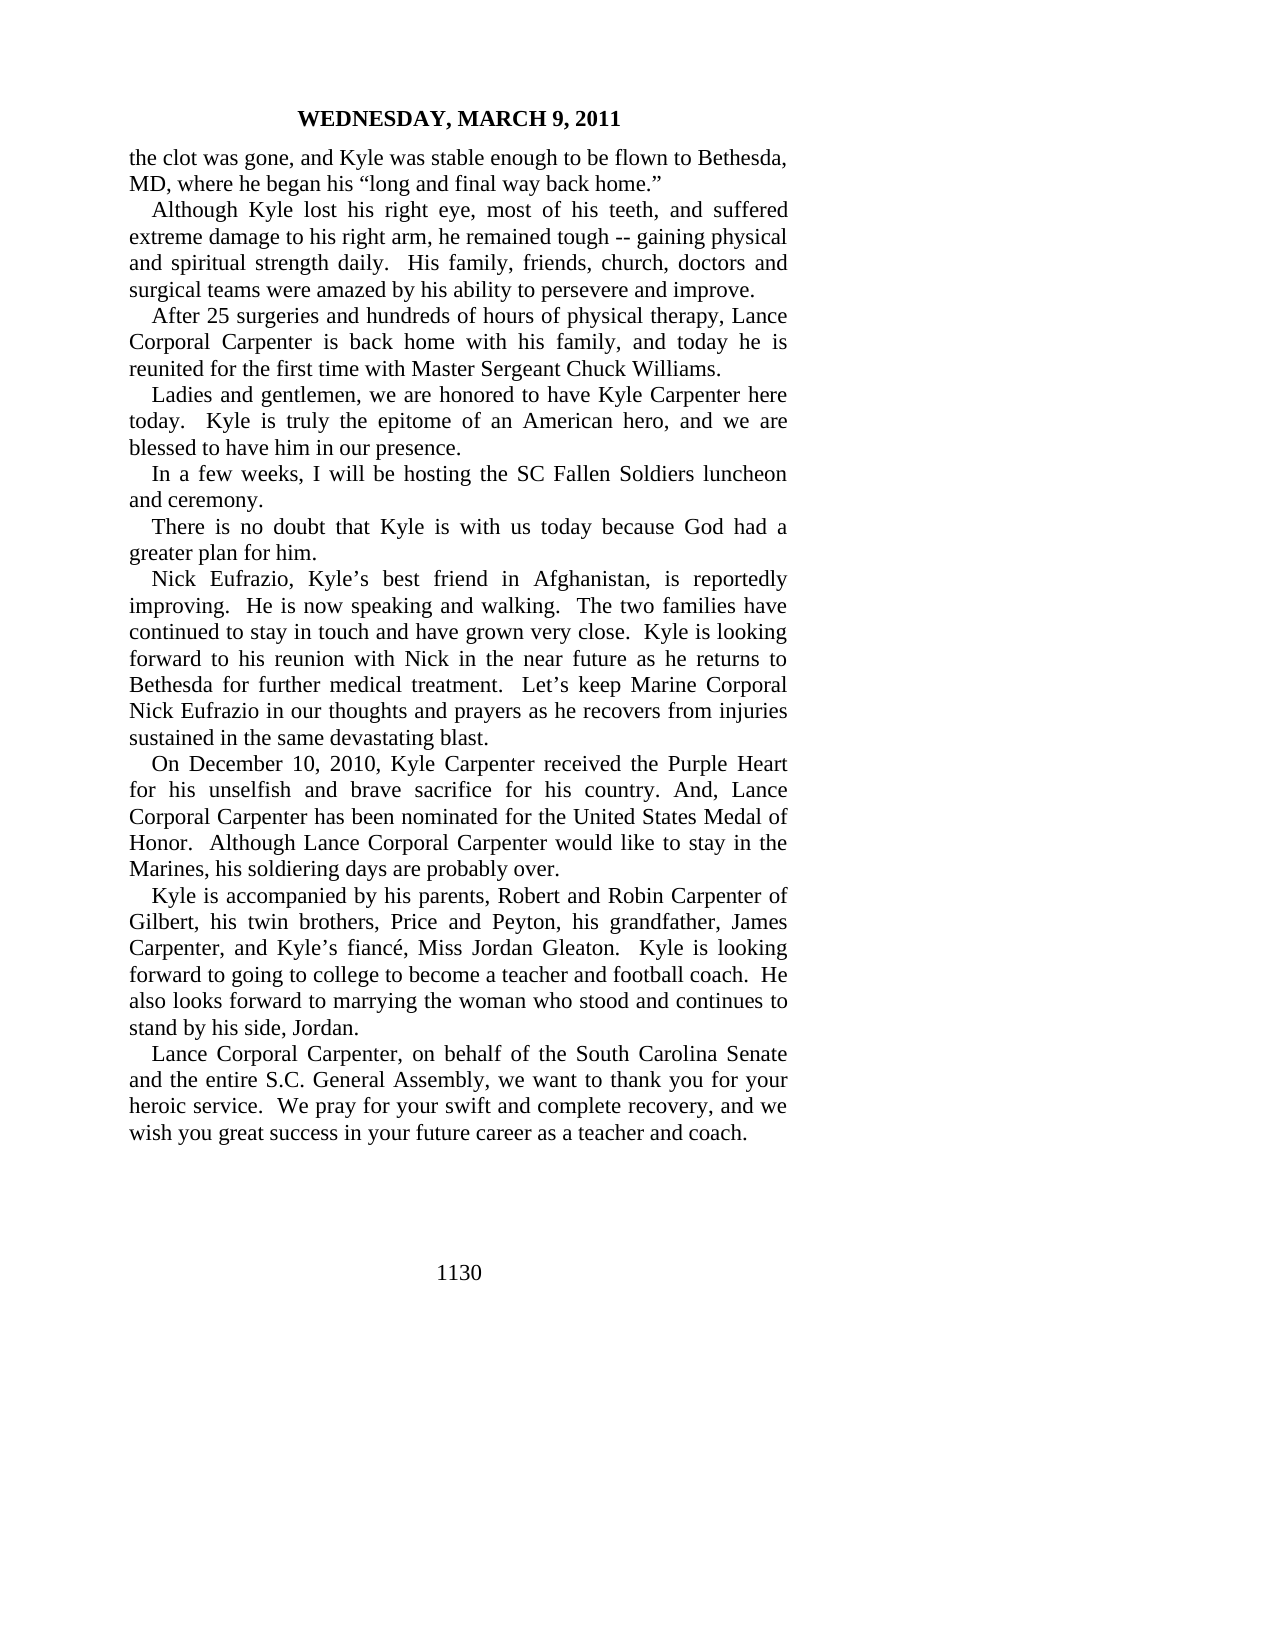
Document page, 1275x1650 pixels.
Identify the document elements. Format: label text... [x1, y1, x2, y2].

text Nick Eufrazio, Kyle’s best friend in Afghanistan, is reportedly improving. He is now speaking and walking. The two families have continued to stay in touch and have grown very close. Kyle is looking forward to his reunion with Nick in the near future as he returns to Bethesda for further medical treatment. Let’s keep Marine Corporal Nick Eufrazio in our thoughts and prayers as he recovers from injuries sustained in the same devastating blast. [129, 566, 789, 750]
text Kyle is accompanied by his parents, Robert and Robin Carpenter of Gilbert, his twin brothers, Price and Peyton, his grandfather, James Carpenter, and Kyle’s fiancé, Miss Jordan Gleaton. Kyle is looking forward to going to college to become a teacher and football coach. He also looks forward to marrying the woman who stood and continues to stand by his side, Jordan. [129, 882, 789, 1040]
text Ladies and gentlemen, we are honored to have Kyle Carpenter here today. Kyle is truly the epitome of an American hero, and we are blessed to have him in our presence. [129, 381, 789, 460]
text In a few weeks, I will be hosting the SC Fallen Soldiers luncheon and ceremony. [129, 460, 789, 513]
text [129, 144, 789, 197]
text After 25 surgeries and hundreds of hours of physical therapy, Lance Corporal Carpenter is back home with his family, and today he is reunited for the first time with Master Sergeant Chuck Williams. [129, 302, 789, 381]
text There is no doubt that Kyle is with us today because God had a greater plan for him. [129, 513, 789, 566]
text On December 10, 2010, Kyle Carpenter received the Purple Heart for his unselfish and brave sacrifice for his country. And, Lance Corporal Carpenter has been nominated for the United States Medal of Honor. Although Lance Corporal Carpenter would like to stay in the Marines, his soldiering days are probably over. [129, 750, 789, 882]
text Although Kyle lost his right eye, most of his teeth, and suffered extreme damage to his right arm, he remained tough -- gaining physical and spiritual strength daily. His family, friends, church, doctors and surgical teams were amazed by his ability to persevere and improve. [129, 197, 789, 302]
text Lance Corporal Carpenter, on behalf of the South Carolina Senate and the entire S.C. General Assembly, we want to thank you for your heroic service. We pray for your swift and complete recovery, and we wish you great success in your future career as a teacher and coach. [129, 1040, 789, 1145]
